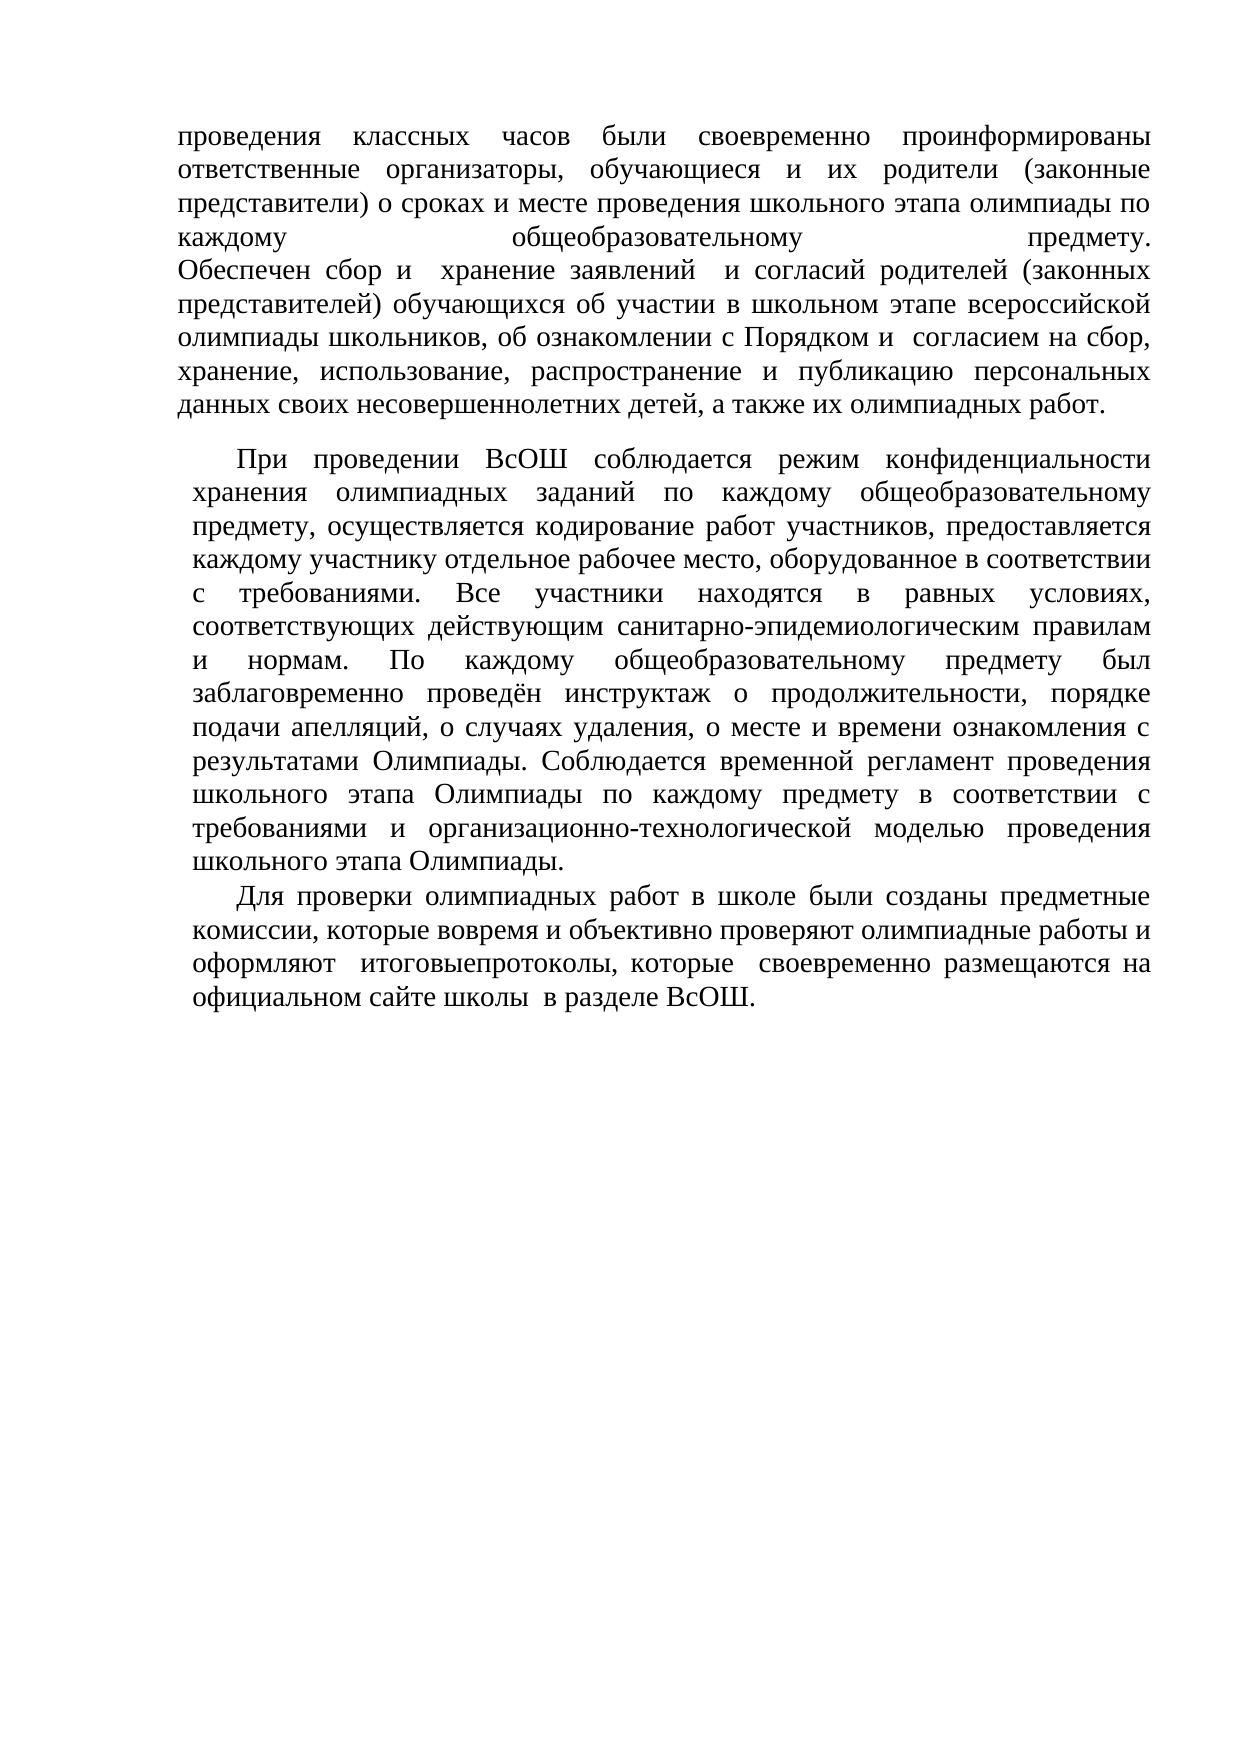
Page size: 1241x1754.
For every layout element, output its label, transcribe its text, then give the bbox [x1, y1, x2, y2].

text При проведении ВсОШ соблюдается режим конфиденциальности хранения олимпиадных заданий по каждому общеобразовательному предмету, осуществляется кодирование работ участников, предоставляется каждому участнику отдельное рабочее место, оборудованное в соответствии с требованиями. Все участники находятся в равных условиях, соответствующих действующим санитарно-эпидемиологическим правилам и нормам. По каждому общеобразовательному предмету был заблаговременно проведён инструктаж о продолжительности, порядке подачи апелляций, о случаях удаления, о месте и времени ознакомления с результатами Олимпиады. Соблюдается временной регламент проведения школьного этапа Олимпиады по каждому предмету в соответствии с требованиями и организационно-технологической моделью проведения школьного этапа Олимпиады. [192, 441, 1152, 877]
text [177, 118, 1152, 420]
text Для проверки олимпиадных работ в школе были созданы предметные комиссии, которые вовремя и объективно проверяют олимпиадные работы и оформляют итоговыепротоколы, которые своевременно размещаются на официальном сайте школы в разделе ВсОШ. [192, 878, 1152, 1013]
